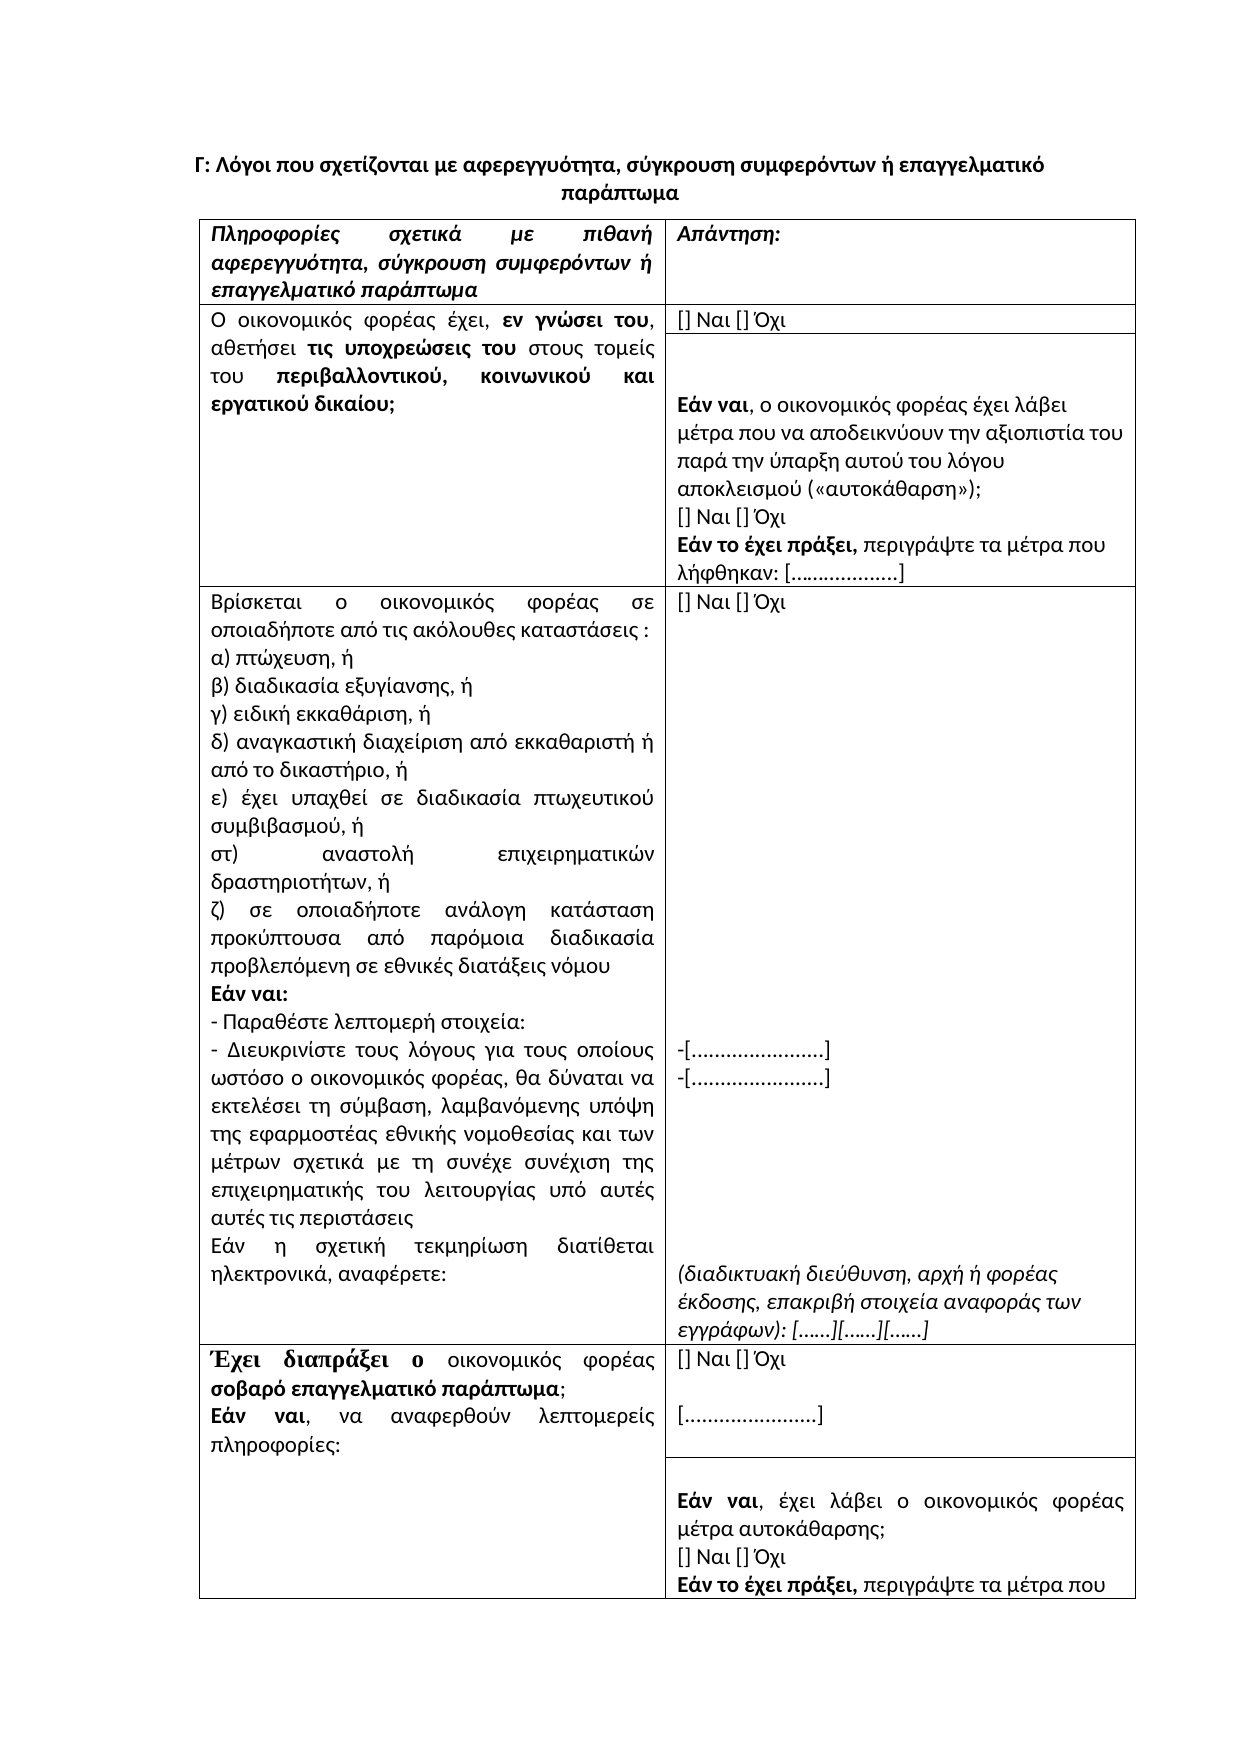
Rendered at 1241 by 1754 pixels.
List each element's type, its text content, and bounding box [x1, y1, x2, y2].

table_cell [666, 1458, 1135, 1598]
table_cell Έχει διαπράξει ο οικονομικός φορέας σοβαρό επαγγελματικό παράπτωμα; Εάν ναι, να αναφερθούν λεπτομερείς πληροφορίες: [200, 1345, 665, 1598]
table_header Πληροφορίες σχετικά με πιθανή αφερεγγυότητα, σύγκρουση συμφερόντων ή επαγγελματικό παράπτωμα [200, 220, 665, 304]
table_cell [] Ναι [] Όχι -[.......................] -[.......................] (διαδικτυακή διεύθυνση, αρχή ή φορέας έκδοσης, επακριβή στοιχεία αναφοράς των εγγράφων): [……][……][……] [666, 587, 1135, 1343]
table_cell Ο οικονομικός φορέας έχει, εν γνώσει του, αθετήσει τις υποχρεώσεις του στους τομείς του περιβαλλοντικού, κοινωνικού και εργατικού δικαίου; [200, 305, 665, 586]
table_cell [] Ναι [] Όχι [666, 305, 1135, 333]
table_cell Εάν ναι, ο οικονομικός φορέας έχει λάβει μέτρα που να αποδεικνύουν την αξιοπιστία του παρά την ύπαρξη αυτού του λόγου αποκλεισμού («αυτοκάθαρση»); [] Ναι [] Όχι Εάν το έχει πράξει, περιγράψτε τα μέτρα που λήφθηκαν: […….............] [666, 334, 1135, 586]
table_header Απάντηση: [666, 220, 1135, 304]
text Γ: Λόγοι που σχετίζονται με αφερεγγυότητα, σύγκρουση συμφερόντων ή επαγγελματικό παράπτωμα [187, 150, 1053, 206]
table_cell [] Ναι [] Όχι [.......................] [666, 1345, 1135, 1457]
table_cell Βρίσκεται ο οικονομικός φορέας σε οποιαδήποτε από τις ακόλουθες καταστάσεις : α) πτώχευση, ή β) διαδικασία εξυγίανσης, ή γ) ειδική εκκαθάριση, ή δ) αναγκαστική διαχείριση από εκκαθαριστή ή από το δικαστήριο, ή ε) έχει υπαχθεί σε διαδικασία πτωχευτικού συμβιβασμού, ή στ) αναστολή επιχειρηματικών δραστηριοτήτων, ή ζ) σε οποιαδήποτε ανάλογη κατάσταση προκύπτουσα από παρόμοια διαδικασία προβλεπόμενη σε εθνικές διατάξεις νόμου Εάν ναι: - Παραθέστε λεπτομερή στοιχεία: - Διευκρινίστε τους λόγους για τους οποίους ωστόσο ο οικονομικός φορέας, θα δύναται να εκτελέσει τη σύμβαση, λαμβανόμενης υπόψη της εφαρμοστέας εθνικής νομοθεσίας και των μέτρων σχετικά με τη συνέχε συνέχιση της επιχειρηματικής του λειτουργίας υπό αυτές αυτές τις περιστάσεις Εάν η σχετική τεκμηρίωση διατίθεται ηλεκτρονικά, αναφέρετε: [200, 587, 665, 1343]
